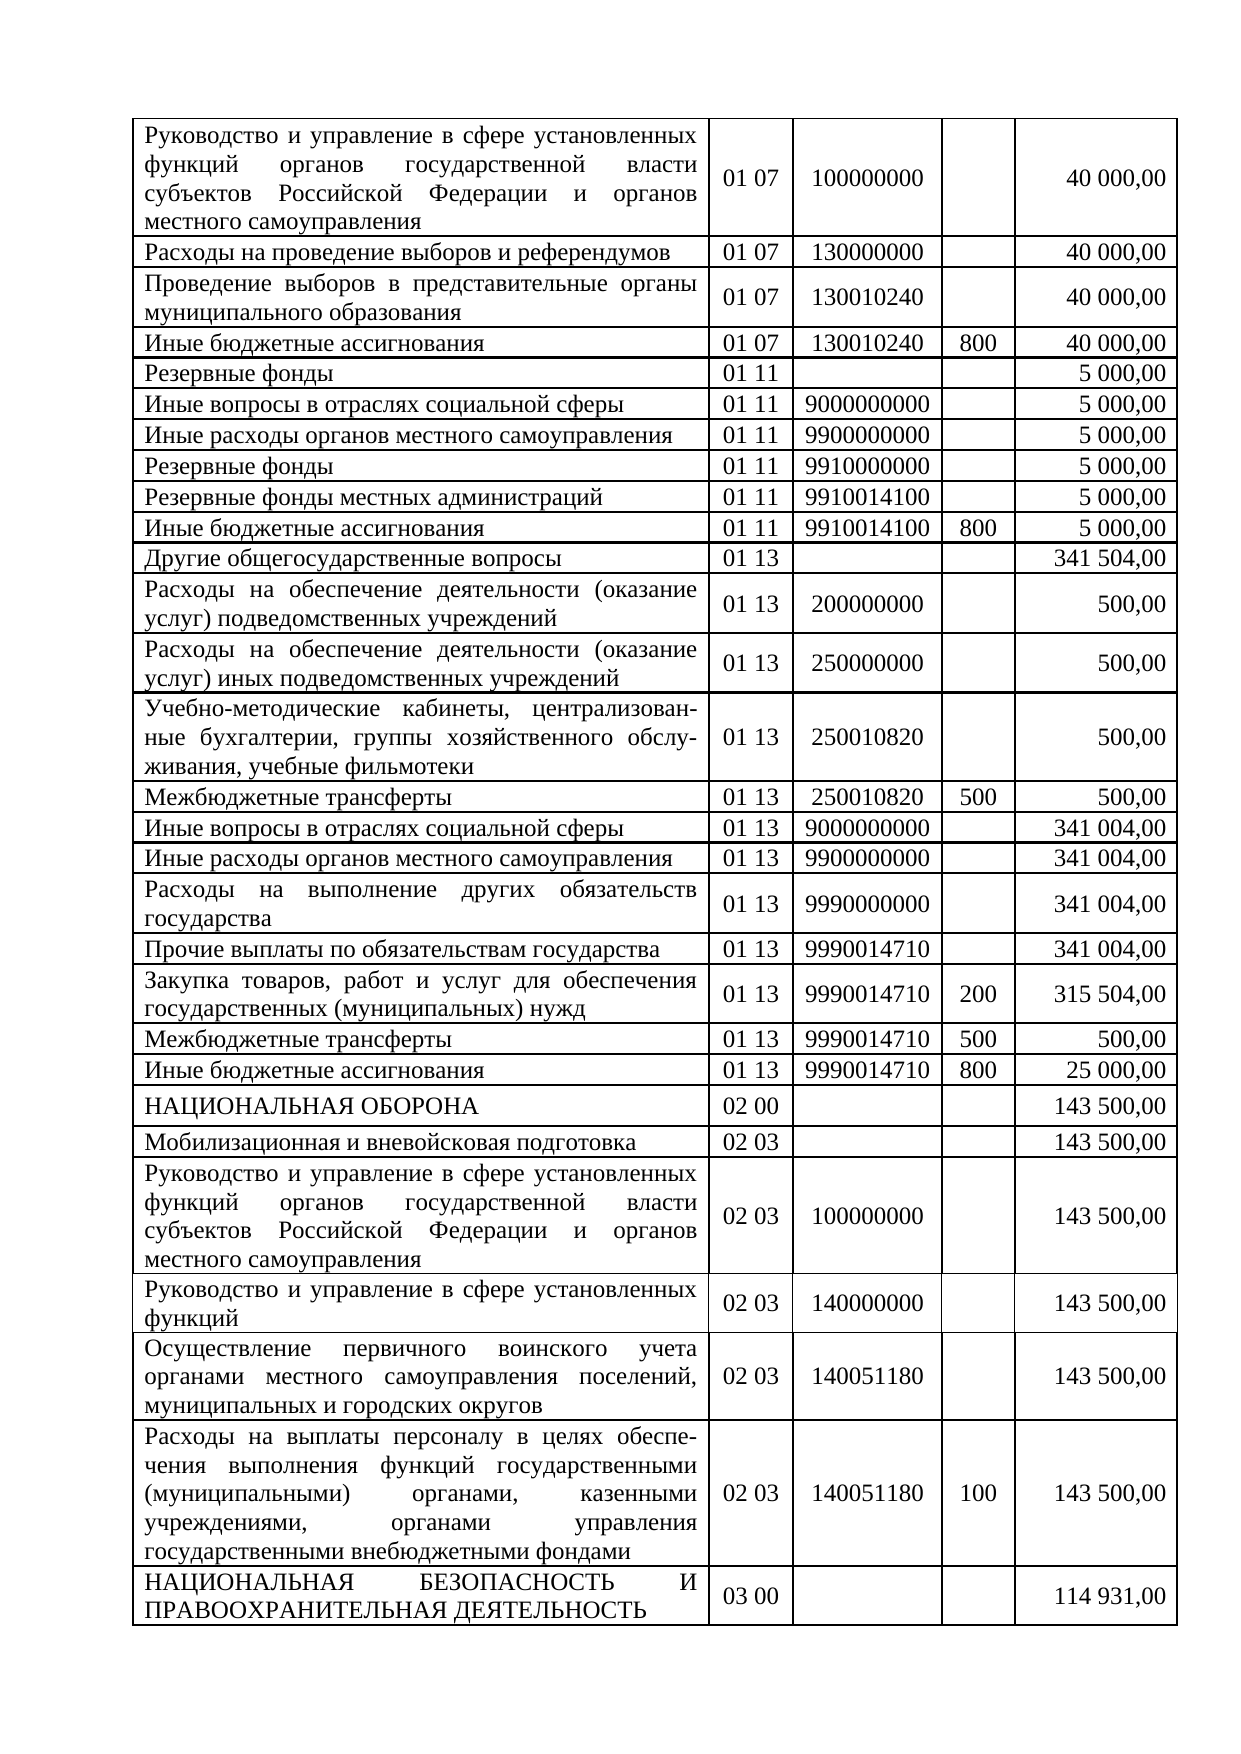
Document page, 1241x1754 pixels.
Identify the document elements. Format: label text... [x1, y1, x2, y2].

table_cell 01 13 [710, 1055, 792, 1084]
table_cell 01 13 [710, 844, 792, 872]
table_cell 143 500,00 [1016, 1086, 1176, 1125]
table_cell 130000000 [794, 237, 941, 266]
table_cell 250010820 [794, 782, 941, 811]
table_cell 500 [943, 782, 1014, 811]
table_cell Межбюджетные трансферты [134, 1024, 708, 1053]
table_cell 250000000 [794, 634, 941, 691]
table_cell 01 13 [710, 934, 792, 963]
table_cell Расходы на проведение выборов и референдумов [134, 237, 708, 266]
table_cell 25 000,00 [1016, 1055, 1176, 1084]
table_cell Межбюджетные трансферты [134, 782, 708, 811]
table_cell 500,00 [1016, 1024, 1176, 1053]
table_cell 9990014710 [794, 1055, 941, 1084]
table_cell Расходы на выполнение других обязательств государства [134, 874, 708, 932]
table_cell 02 03 [710, 1421, 792, 1565]
table_cell 200000000 [794, 574, 941, 632]
table_cell 200 [943, 965, 1014, 1022]
table_cell 130010240 [794, 328, 941, 356]
table_cell 9990014710 [794, 965, 941, 1022]
table_cell 9910000000 [794, 451, 941, 480]
table_cell 500,00 [1016, 574, 1176, 632]
table_cell Осуществление первичного воинского учета органами местного самоуправления поселений, муниципальных и городских округов [134, 1333, 708, 1419]
table_cell 02 03 [709, 1274, 792, 1332]
table_cell 341 004,00 [1016, 934, 1176, 963]
table_cell 02 03 [710, 1127, 792, 1156]
table_cell 140051180 [794, 1421, 941, 1565]
table_cell Иные бюджетные ассигнования [134, 328, 708, 356]
table_cell 9990014710 [794, 934, 941, 963]
table_cell 100 [943, 1421, 1014, 1565]
table_cell 40 000,00 [1016, 328, 1176, 356]
table_cell Иные вопросы в отраслях социальной сферы [134, 389, 708, 418]
table_cell Иные расходы органов местного самоуправления [134, 420, 708, 449]
table_cell Проведение выборов в представительные органы муниципального образования [134, 268, 708, 326]
table_cell 02 00 [710, 1086, 792, 1125]
table_cell [943, 544, 1014, 572]
table_cell [794, 1086, 941, 1125]
table_cell 40 000,00 [1016, 237, 1176, 266]
table_cell 5 000,00 [1016, 451, 1176, 480]
table_cell Руководство и управление в сфере установленных функций органов государственной власти субъектов Российской Федерации и органов местного самоуправления [134, 119, 708, 235]
table_cell 01 13 [710, 634, 792, 691]
table_cell 01 13 [710, 694, 792, 780]
table_cell 500,00 [1016, 634, 1176, 691]
table_cell 01 07 [710, 237, 792, 266]
table_cell 143 500,00 [1016, 1127, 1176, 1156]
table_cell НАЦИОНАЛЬНАЯ ОБОРОНА [134, 1086, 708, 1125]
table_cell [943, 694, 1014, 780]
table_cell [943, 634, 1014, 691]
table_cell [794, 1567, 941, 1624]
table_cell 143 500,00 [1015, 1274, 1177, 1332]
table_cell 01 13 [710, 965, 792, 1022]
table_cell 01 13 [710, 813, 792, 841]
table_cell Иные бюджетные ассигнования [134, 1055, 708, 1084]
table_cell [943, 813, 1014, 841]
table_cell [943, 389, 1014, 418]
table_cell 315 504,00 [1016, 965, 1176, 1022]
table_cell Мобилизационная и вневойсковая подготовка [134, 1127, 708, 1156]
table_cell 114 931,00 [1016, 1567, 1176, 1624]
table_cell [943, 359, 1014, 387]
table_cell 341 004,00 [1016, 874, 1176, 932]
table_cell 01 11 [710, 482, 792, 511]
table_cell 500 [943, 1024, 1014, 1053]
table_cell 341 004,00 [1016, 844, 1176, 872]
table_cell 01 11 [710, 389, 792, 418]
table_cell 5 000,00 [1016, 420, 1176, 449]
table_cell [942, 1274, 1014, 1332]
table_cell Руководство и управление в сфере установленных функций органов государственной власти субъектов Российской Федерации и органов местного самоуправления [134, 1158, 708, 1273]
table_cell [943, 237, 1014, 266]
table_cell 9990014710 [794, 1024, 941, 1053]
table_cell [943, 420, 1014, 449]
table_cell 130010240 [794, 268, 941, 326]
table_cell 9000000000 [794, 813, 941, 841]
table_cell Расходы на обеспечение деятельности (оказание услуг) иных подведомственных учреждений [134, 634, 708, 691]
table_cell 9910014100 [794, 513, 941, 541]
table_cell 40 000,00 [1016, 119, 1176, 235]
table_cell 143 500,00 [1016, 1421, 1176, 1565]
table_cell 01 11 [710, 513, 792, 541]
table_cell 40 000,00 [1016, 268, 1176, 326]
table_cell 9910014100 [794, 482, 941, 511]
table_cell [794, 359, 941, 387]
table_cell 01 11 [710, 451, 792, 480]
table_cell 800 [943, 1055, 1014, 1084]
table_cell 01 11 [710, 420, 792, 449]
table_cell Прочие выплаты по обязательствам государства [134, 934, 708, 963]
table_cell 9000000000 [794, 389, 941, 418]
table_cell [943, 119, 1014, 235]
table_cell 500,00 [1016, 782, 1176, 811]
table_cell 03 00 [710, 1567, 792, 1624]
table_cell [943, 451, 1014, 480]
table_cell 5 000,00 [1016, 513, 1176, 541]
table_cell [943, 1127, 1014, 1156]
table_cell Расходы на выплаты персоналу в целях обеспе-чения выполнения функций государственными (муниципальными) органами, казенными учреждениями, органами управления государственными внебюджетными фондами [134, 1421, 708, 1565]
table_cell 140000000 [793, 1274, 941, 1332]
table_cell Руководство и управление в сфере установленных функций [133, 1274, 708, 1332]
table_cell [943, 482, 1014, 511]
table_cell 9900000000 [794, 844, 941, 872]
table_cell Резервные фонды [134, 451, 708, 480]
table_cell 341 504,00 [1016, 544, 1176, 572]
table_cell 500,00 [1016, 694, 1176, 780]
table_cell [943, 1086, 1014, 1125]
table_cell Учебно-методические кабинеты, централизован-ные бухгалтерии, группы хозяйственного обслу-живания, учебные фильмотеки [134, 694, 708, 780]
table_cell [943, 874, 1014, 932]
table_cell [794, 544, 941, 572]
table_cell 01 13 [710, 574, 792, 632]
table_cell 143 500,00 [1016, 1333, 1176, 1419]
table_cell 02 03 [710, 1333, 792, 1419]
table_cell 01 13 [710, 1024, 792, 1053]
table_cell [794, 1127, 941, 1156]
table_cell Резервные фонды местных администраций [134, 482, 708, 511]
table_cell Расходы на обеспечение деятельности (оказание услуг) подведомственных учреждений [134, 574, 708, 632]
table_cell Иные бюджетные ассигнования [134, 513, 708, 541]
table_cell 800 [943, 328, 1014, 356]
table_cell 01 13 [710, 782, 792, 811]
table_cell 01 07 [710, 119, 792, 235]
table_cell 250010820 [794, 694, 941, 780]
table_cell Резервные фонды [134, 359, 708, 387]
table_cell Иные расходы органов местного самоуправления [134, 844, 708, 872]
table_cell 9990000000 [794, 874, 941, 932]
table_cell НАЦИОНАЛЬНАЯ БЕЗОПАСНОСТЬ И ПРАВООХРАНИТЕЛЬНАЯ ДЕЯТЕЛЬНОСТЬ [134, 1567, 708, 1624]
table_cell [943, 1567, 1014, 1624]
table_cell [943, 574, 1014, 632]
table_cell [943, 1158, 1014, 1273]
table_cell 800 [943, 513, 1014, 541]
table_cell 143 500,00 [1016, 1158, 1176, 1273]
table_cell 100000000 [794, 119, 941, 235]
table_cell Иные вопросы в отраслях социальной сферы [134, 813, 708, 841]
table_cell [943, 268, 1014, 326]
table_cell 01 13 [710, 874, 792, 932]
table_cell [943, 844, 1014, 872]
table_cell 100000000 [794, 1158, 941, 1273]
table_cell 02 03 [710, 1158, 792, 1273]
table_cell 01 11 [710, 359, 792, 387]
table_cell 01 13 [710, 544, 792, 572]
table_cell 5 000,00 [1016, 359, 1176, 387]
table_cell 341 004,00 [1016, 813, 1176, 841]
table_cell Другие общегосударственные вопросы [134, 544, 708, 572]
table_cell 01 07 [710, 328, 792, 356]
table_cell 01 07 [710, 268, 792, 326]
table_cell 5 000,00 [1016, 389, 1176, 418]
table_cell Закупка товаров, работ и услуг для обеспечения государственных (муниципальных) нужд [134, 965, 708, 1022]
table_cell [943, 934, 1014, 963]
table_cell 5 000,00 [1016, 482, 1176, 511]
table_cell [943, 1333, 1014, 1419]
table_cell 140051180 [794, 1333, 941, 1419]
table_cell 9900000000 [794, 420, 941, 449]
